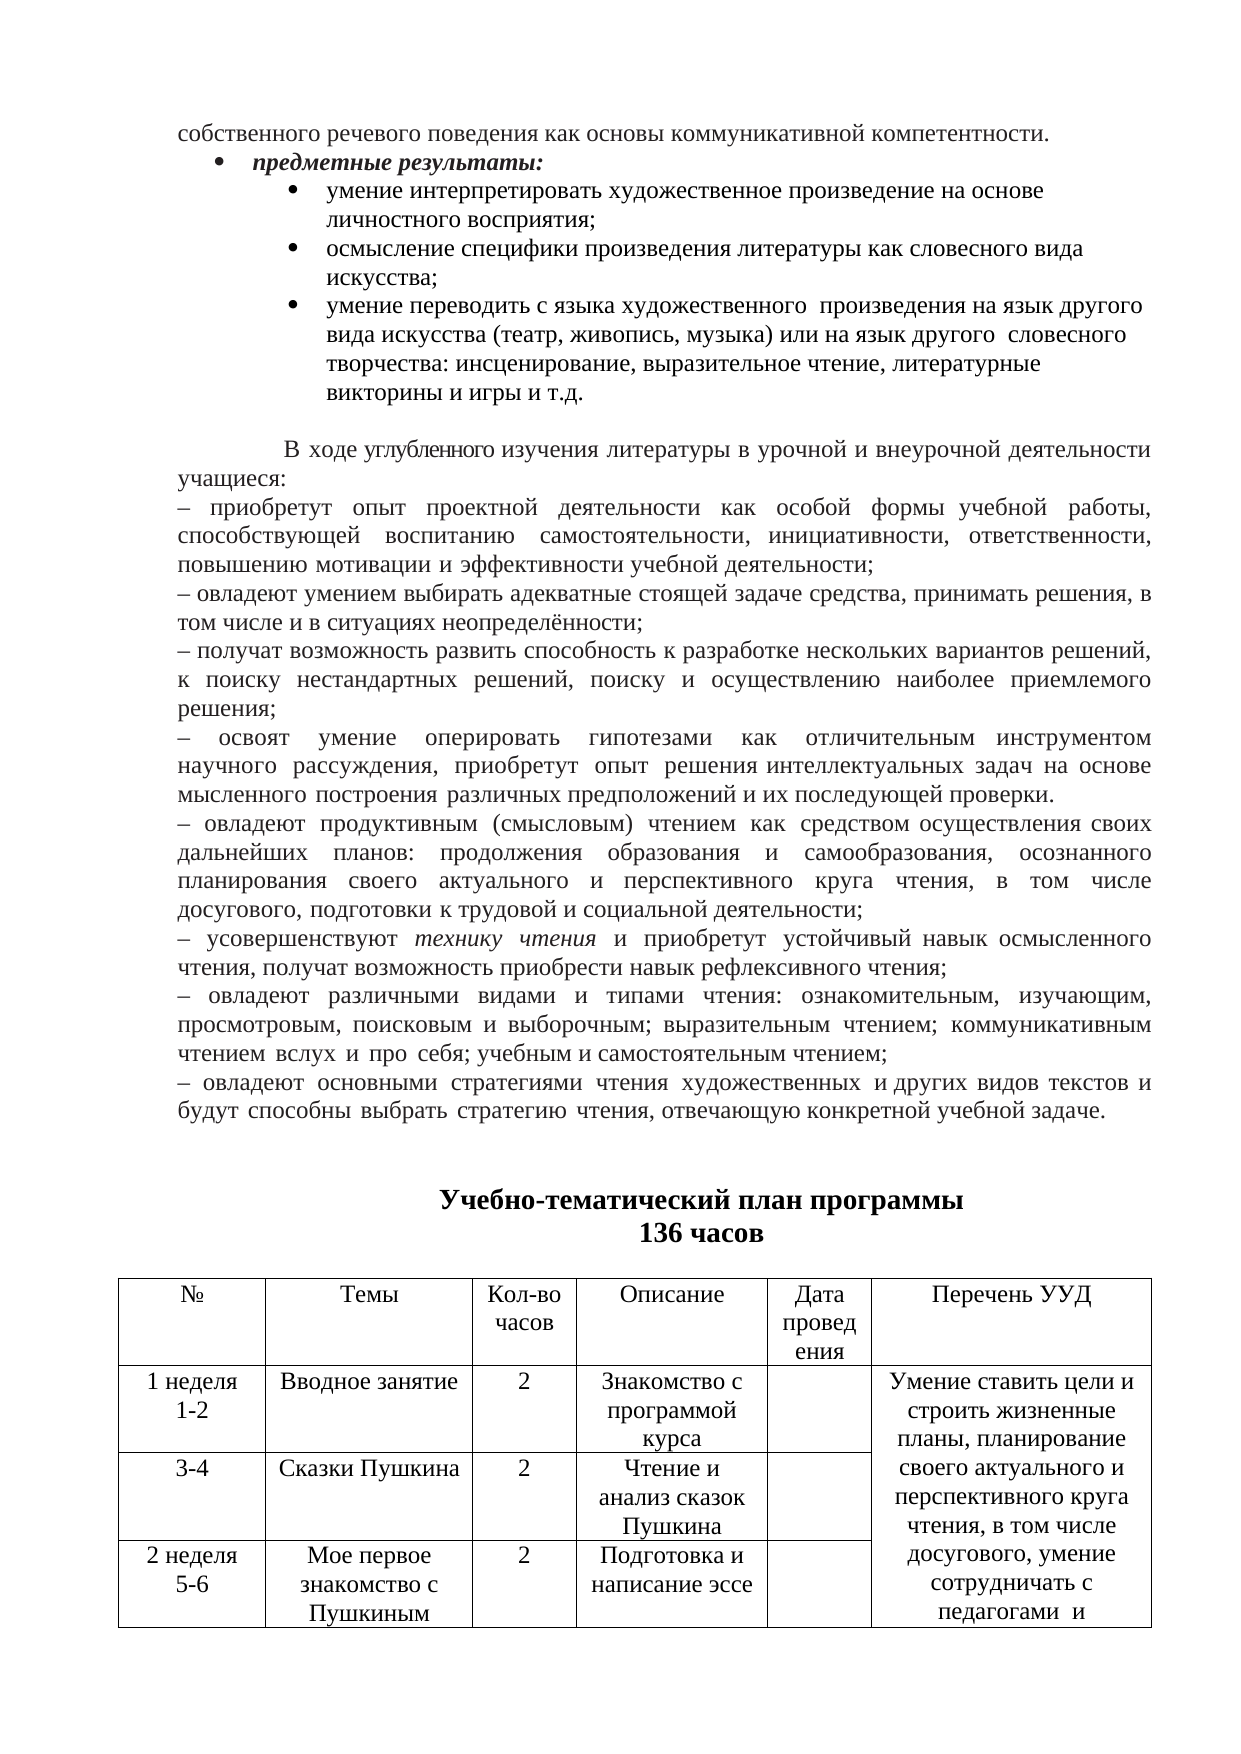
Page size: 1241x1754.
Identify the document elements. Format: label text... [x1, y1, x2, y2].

table_header Перечень УУД [872, 1279, 1151, 1365]
text – получат возможность развить способность к разработке нескольких вариантов решений, к поиску нестандартных решений, поиску и осуществлению наиболее приемлемого решения; [177, 636, 1152, 722]
table_cell 3-4 [119, 1453, 265, 1539]
text В ходе углубленного изучения литературы в урочной и внеурочной деятельности учащиеся: [177, 434, 1152, 492]
text – овладеют различными видами и типами чтения: ознакомительным, изучающим, просмотровым, поисковым и выборочным; выразительным чтением; коммуникативным чтением вслух и про себя; учебным и самостоятельным чтением; [177, 981, 1152, 1067]
list осмысление специфики произведения литературы как словесного вида искусства; [288, 233, 1152, 291]
table_cell Подготовка и написание эссе [577, 1541, 767, 1627]
text – овладеют продуктивным (смысловым) чтением как средством осуществления своих дальнейших планов: продолжения образования и самообразования, осознанного планирования своего актуального и перспективного круга чтения, в том числе досугового, подготовки к трудовой и социальной деятельности; [177, 808, 1152, 923]
text – овладеют основными стратегиями чтения художественных и других видов текстов и будут способны выбрать стратегию чтения, отвечающую конкретной учебной задаче. [177, 1067, 1152, 1124]
table_header Темы [266, 1279, 472, 1365]
table_cell [768, 1453, 871, 1539]
text Учебно-тематический план программы [177, 1182, 1152, 1215]
text – овладеют умением выбирать адекватные стоящей задаче средства, принимать решения, в том числе и в ситуациях неопределённости; [177, 578, 1152, 636]
table_header Кол-во часов [473, 1279, 576, 1365]
table_cell Чтение и анализ сказок Пушкина [577, 1453, 767, 1539]
table_cell 1 неделя 1-2 [119, 1366, 265, 1452]
table_cell Знакомство с программой курса [577, 1366, 767, 1452]
table_cell 2 [473, 1541, 576, 1627]
text – приобретут опыт проектной деятельности как особой формы учебной работы, способствующей воспитанию самостоятельности, инициативности, ответственности, повышению мотивации и эффективности учебной деятельности; [177, 492, 1152, 578]
table_cell Сказки Пушкина [266, 1453, 472, 1539]
table_cell 2 [473, 1453, 576, 1539]
table_header № [119, 1279, 265, 1365]
text 136 часов [177, 1215, 1152, 1249]
text – освоят умение оперировать гипотезами как отличительным инструментом научного рассуждения, приобретут опыт решения интеллектуальных задач на основе мысленного построения различных предположений и их последующей проверки. [177, 722, 1152, 808]
table_header Описание [577, 1279, 767, 1365]
table_cell Умение ставить цели и строить жизненные планы, планирование своего актуального и перспективного круга чтения, в том числе досугового, умение сотрудничать с педагогами и сверстниками. Применение на практике полученных на уроке знаний, систематизация знаний, использование ИКТ, самостоятельный поиск и отбор информации, выбор эффективных путей и средств достижения целей, умение вносить коррективы в план действий, рефлексия. [872, 1366, 1151, 1627]
table_cell Мое первое знакомство с Пушкиным [266, 1541, 472, 1627]
list умение интерпретировать художественное произведение на основе личностного восприятия; [288, 176, 1152, 233]
table_cell 2 [473, 1366, 576, 1452]
text – усовершенствуют технику чтения и приобретут устойчивый навык осмысленного чтения, получат возможность приобрести навык рефлексивного чтения; [177, 923, 1152, 981]
list умение переводить с языка художественного произведения на язык другого вида искусства (театр, живопись, музыка) или на язык другого словесного творчества: инсценирование, выразительное чтение, литературные викторины и игры и т.д. [288, 291, 1152, 406]
table_cell [768, 1366, 871, 1452]
table_cell 2 неделя 5-6 [119, 1541, 265, 1627]
table_header Дата проведения [768, 1279, 871, 1365]
list предметные результаты: [215, 147, 1152, 176]
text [177, 118, 1152, 147]
table_cell Вводное занятие [266, 1366, 472, 1452]
table_cell [768, 1541, 871, 1627]
